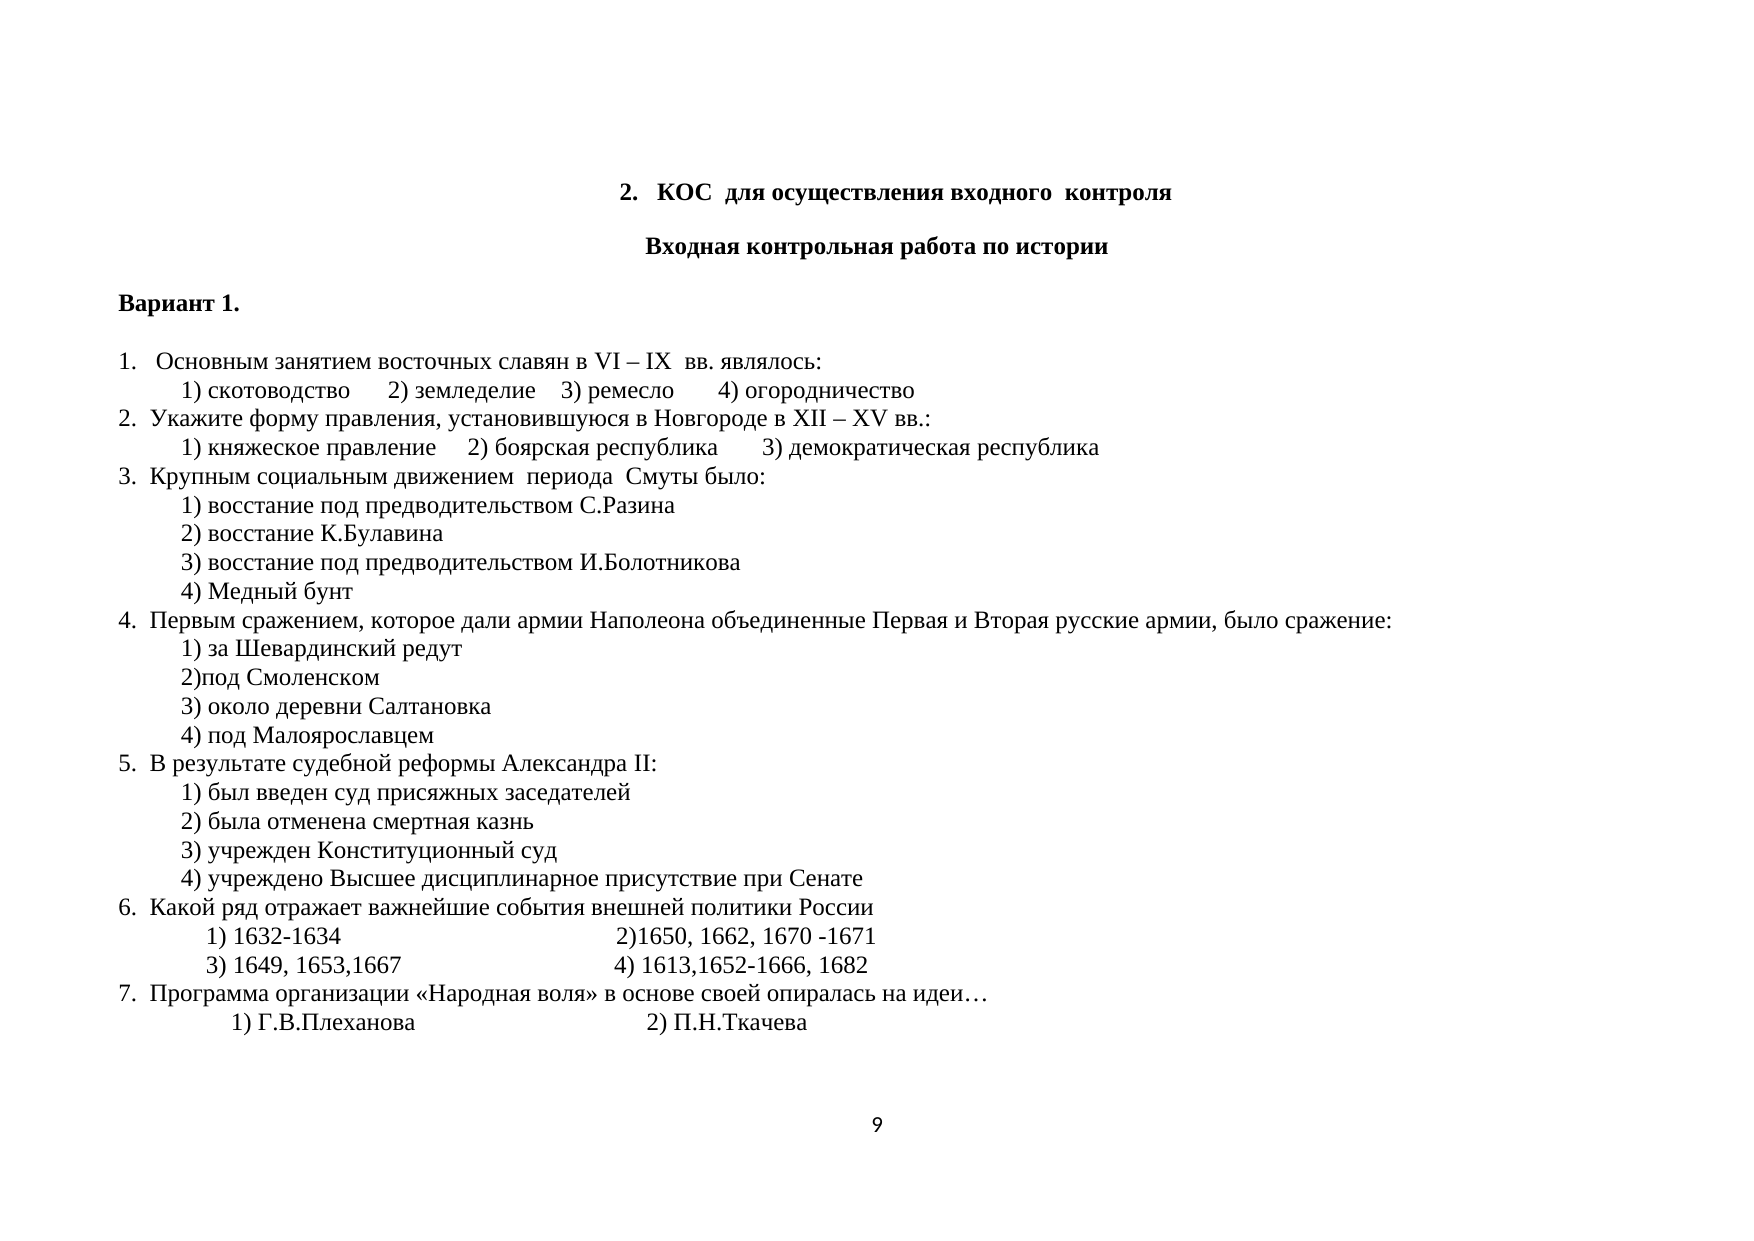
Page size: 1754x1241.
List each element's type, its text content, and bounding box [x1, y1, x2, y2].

text 6. Какой ряд отражает важнейшие события внешней политики России [118, 892, 1636, 921]
text 3) восстание под предводительством И.Болотникова [118, 547, 1636, 576]
text 2) восстание К.Булавина [118, 518, 1636, 547]
list Основным занятием восточных славян в VI – IX вв. являлось: [118, 346, 1636, 375]
text 4) под Малоярославцем [118, 720, 1636, 748]
text 4. Первым сражением, которое дали армии Наполеона объединенные Первая и Вторая русские армии, было сражение: [118, 605, 1636, 633]
text 5. В результате судебной реформы Александра II: [118, 748, 1636, 777]
text 1) за Шевардинский редут [118, 633, 1636, 662]
text 4) учреждено Высшее дисциплинарное присутствие при Сенате [118, 863, 1636, 892]
text 1) скотоводство 2) земледелие 3) ремесло 4) огородничество [118, 375, 1636, 403]
text Входная контрольная работа по истории [118, 231, 1636, 260]
text 1) был введен суд присяжных заседателей [118, 777, 1636, 806]
text 2. Укажите форму правления, установившуюся в Новгороде в XII – XV вв.: [118, 403, 1636, 432]
text 3) 1649, 1653,1667 4) 1613,1652-1666, 1682 [118, 950, 1636, 978]
text 2) была отменена смертная казнь [118, 806, 1636, 835]
list КОС для осуществления входного контроля [156, 177, 1636, 206]
text 4) Медный бунт [118, 576, 1636, 605]
text 3) около деревни Салтановка [118, 691, 1636, 720]
text 1) 1632-1634 2)1650, 1662, 1670 -1671 [118, 921, 1636, 950]
text 1) княжеское правление 2) боярская республика 3) демократическая республика [118, 432, 1636, 461]
text 1) Г.В.Плеханова 2) П.Н.Ткачева [118, 1007, 1636, 1036]
text Вариант 1. [118, 288, 1636, 317]
text 7. Программа организации «Народная воля» в основе своей опиралась на идеи… [118, 978, 1636, 1007]
text 2)под Смоленском [118, 662, 1636, 691]
text 3. Крупным социальным движением периода Смуты было: [118, 461, 1636, 490]
text 1) восстание под предводительством С.Разина [118, 490, 1636, 518]
text 3) учрежден Конституционный суд [118, 835, 1636, 863]
